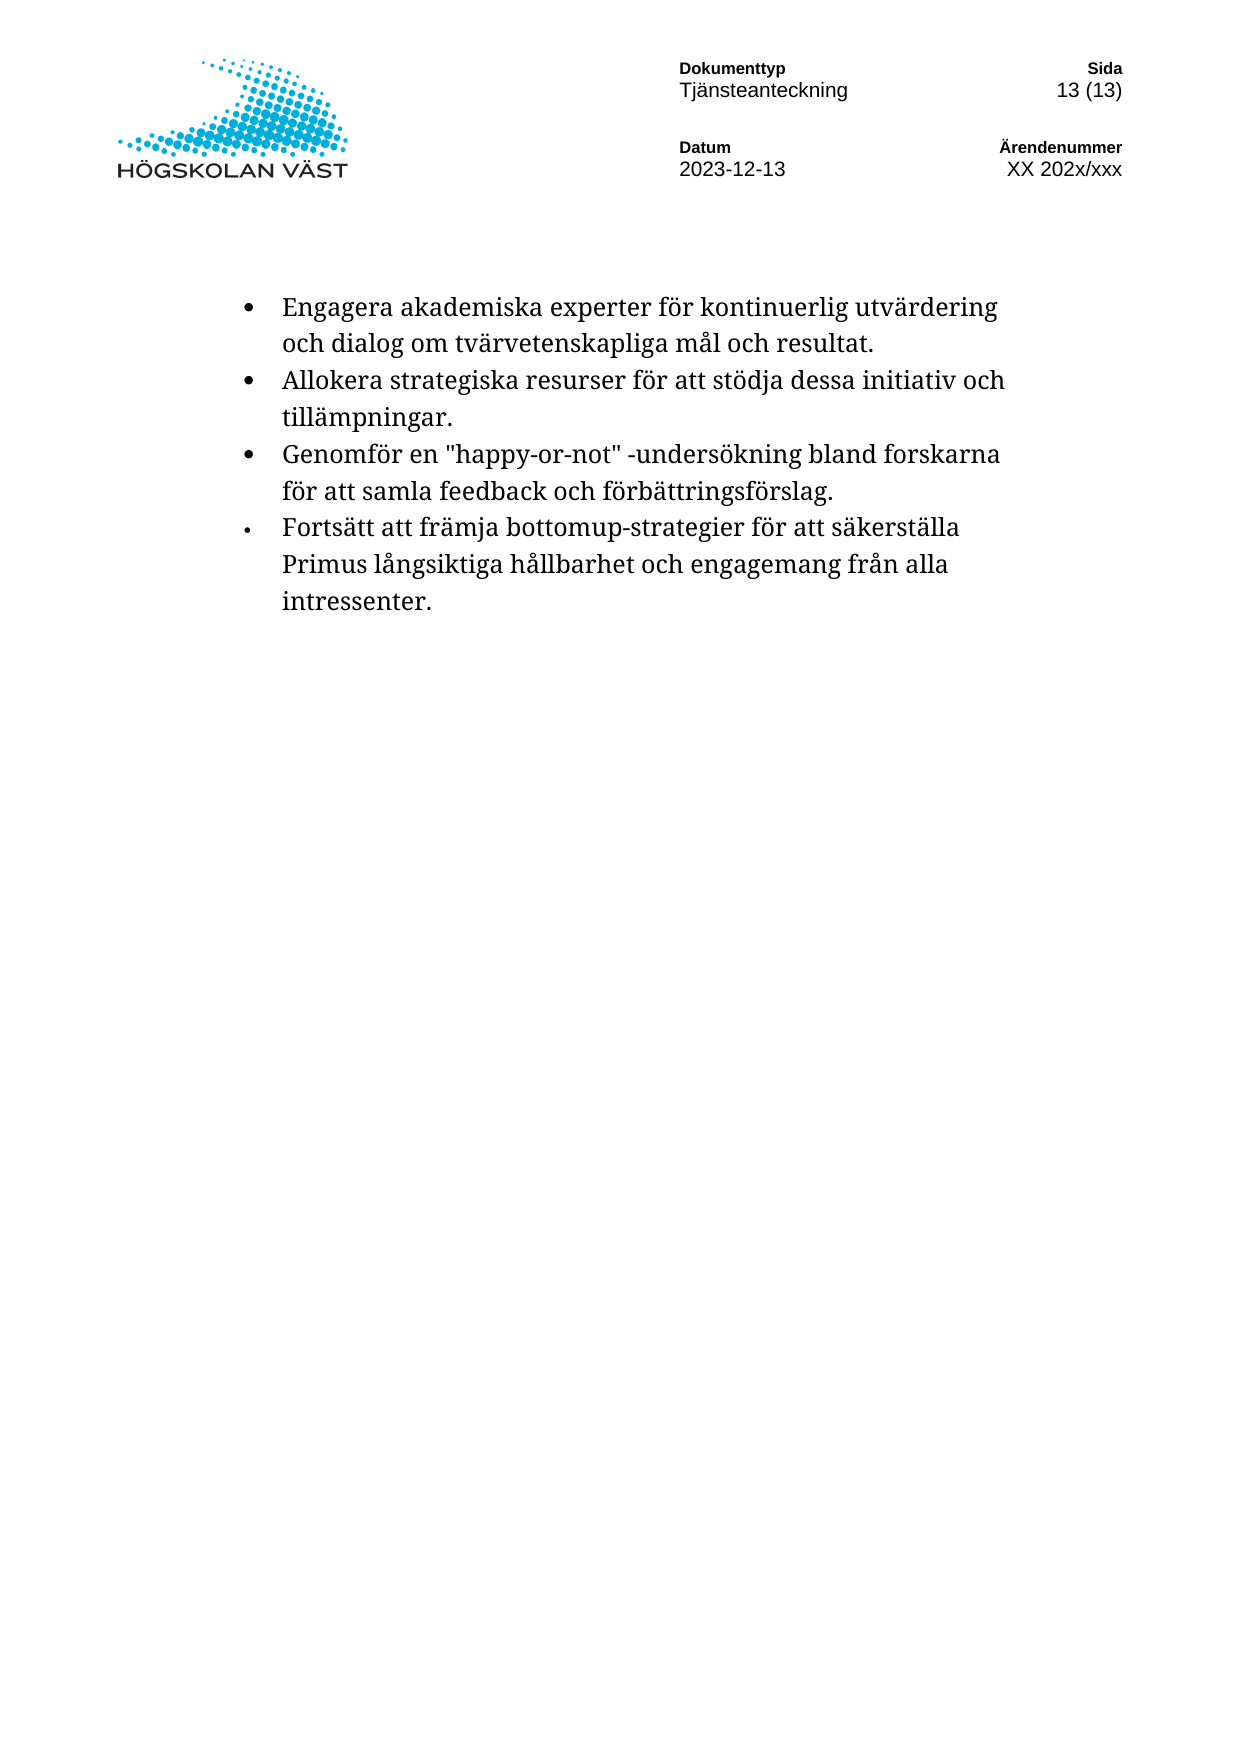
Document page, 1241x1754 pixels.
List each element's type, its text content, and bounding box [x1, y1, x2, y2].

list Engagera akademiska experter för kontinuerlig utvärdering och dialog om tvärvetenskapliga mål och resultat. [244, 289, 1033, 360]
list Fortsätt att främja bottomup-strategier för att säkerställa Primus långsiktiga hållbarhet och engagemang från alla intressenter. Top of Form [244, 510, 1033, 618]
list Genomför en "happy-or-not" -undersökning bland forskarna för att samla feedback och förbättringsförslag. [244, 436, 1033, 507]
list Allokera strategiska resurser för att stödja dessa initiativ och tillämpningar. [244, 363, 1033, 434]
picture [118, 59, 348, 178]
